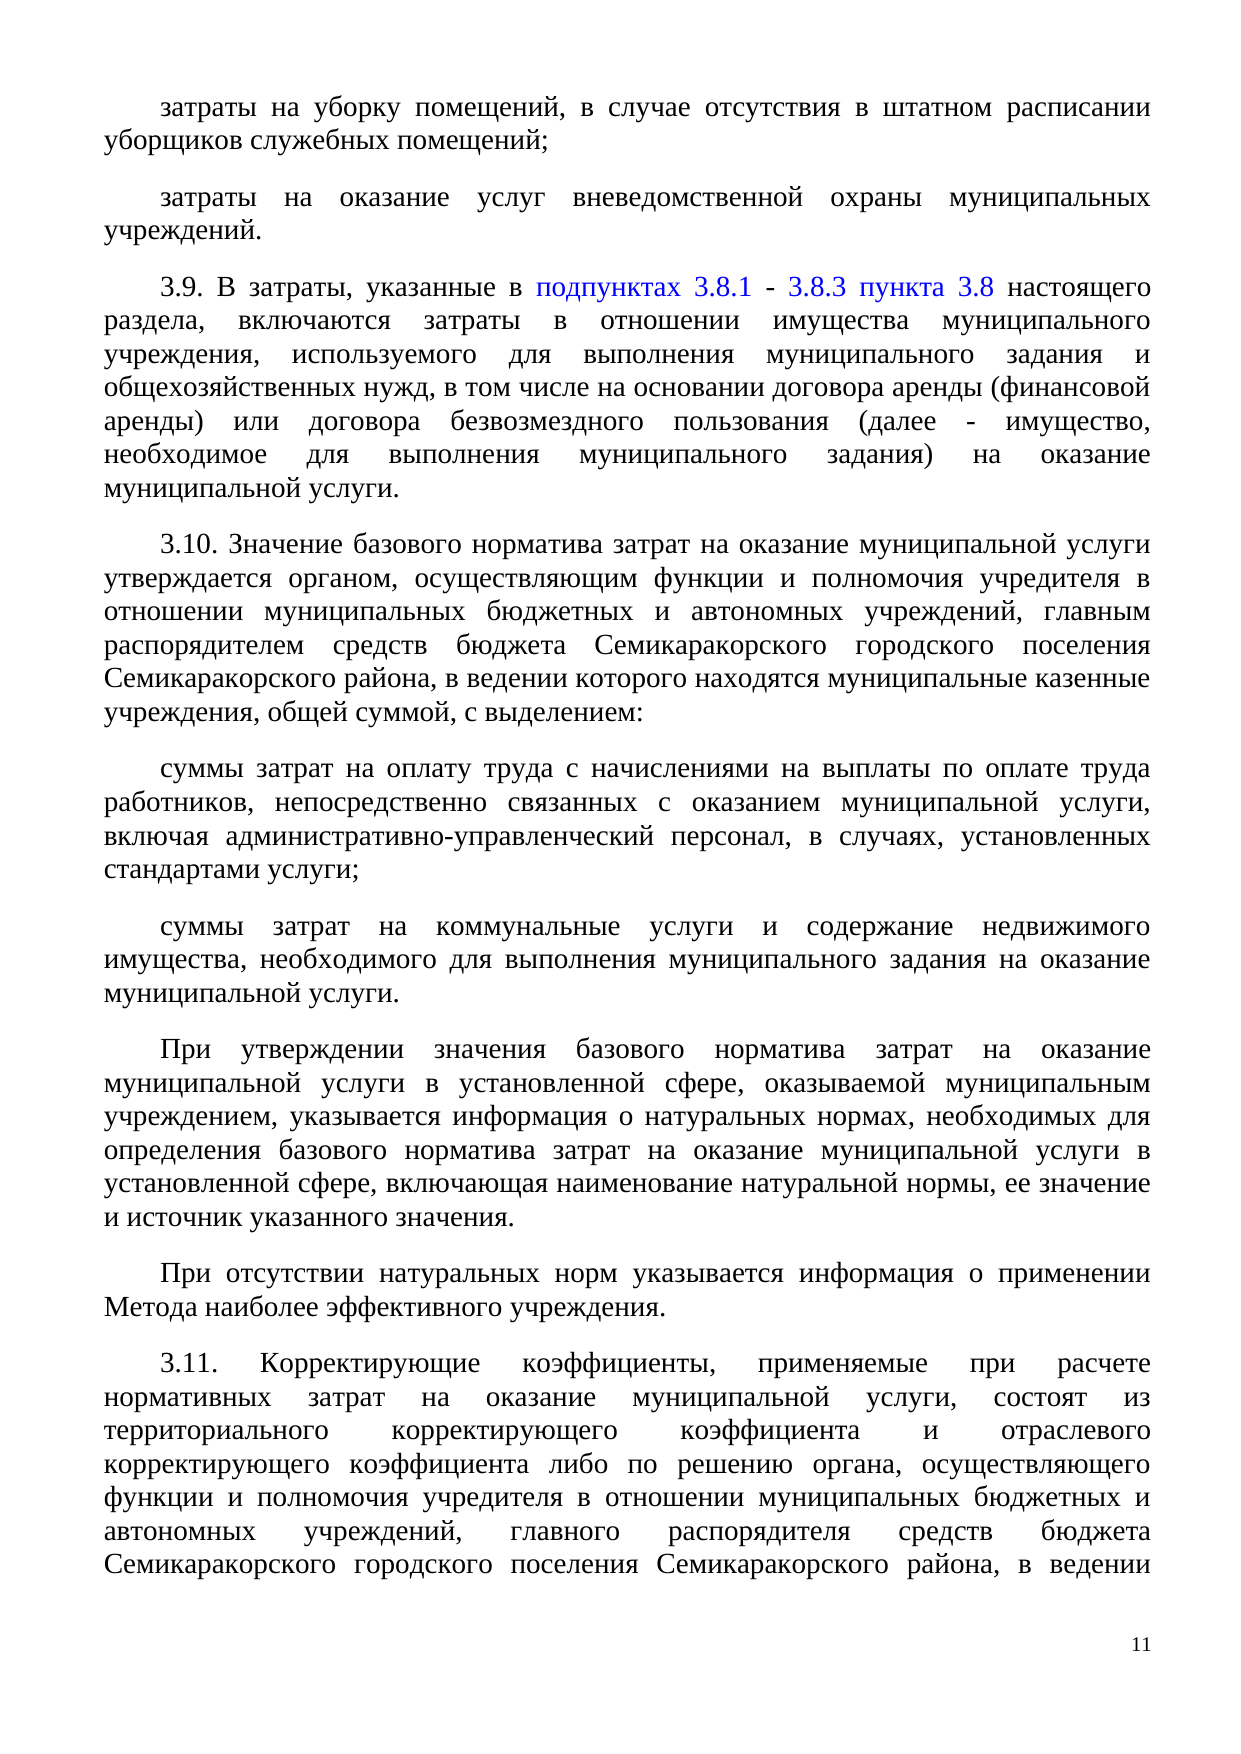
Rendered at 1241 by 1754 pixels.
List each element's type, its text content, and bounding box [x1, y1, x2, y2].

text При утверждении значения базового норматива затрат на оказание муниципальной услуги в установленной сфере, оказываемой муниципальным учреждением, указывается информация о натуральных нормах, необходимых для определения базового норматива затрат на оказание муниципальной услуги в установленной сфере, включающая наименование натуральной нормы, ее значение и источник указанного значения. [103, 1031, 1152, 1232]
text затраты на оказание услуг вневедомственной охраны муниципальных учреждений. [103, 179, 1152, 246]
text 3.9. В затраты, указанные в подпунктах 3.8.1 - 3.8.3 пункта 3.8 настоящего раздела, включаются затраты в отношении имущества муниципального учреждения, используемого для выполнения муниципального задания и общехозяйственных нужд, в том числе на основании договора аренды (финансовой аренды) или договора безвозмездного пользования (далее - имущество, необходимое для выполнения муниципального задания) на оказание муниципальной услуги. [103, 269, 1152, 503]
text затраты на уборку помещений, в случае отсутствия в штатном расписании уборщиков служебных помещений; [103, 89, 1152, 156]
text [103, 1345, 1152, 1580]
text 3.10. Значение базового норматива затрат на оказание муниципальной услуги утверждается органом, осуществляющим функции и полномочия учредителя в отношении муниципальных бюджетных и автономных учреждений, главным распорядителем средств бюджета Семикаракорского городского поселения Семикаракорского района, в ведении которого находятся муниципальные казенные учреждения, общей суммой, с выделением: [103, 526, 1152, 728]
text При отсутствии натуральных норм указывается информация о применении Метода наиболее эффективного учреждения. [103, 1255, 1152, 1322]
text суммы затрат на оплату труда с начислениями на выплаты по оплате труда работников, непосредственно связанных с оказанием муниципальной услуги, включая административно-управленческий персонал, в случаях, установленных стандартами услуги; [103, 751, 1152, 885]
text суммы затрат на коммунальные услуги и содержание недвижимого имущества, необходимого для выполнения муниципального задания на оказание муниципальной услуги. [103, 908, 1152, 1008]
